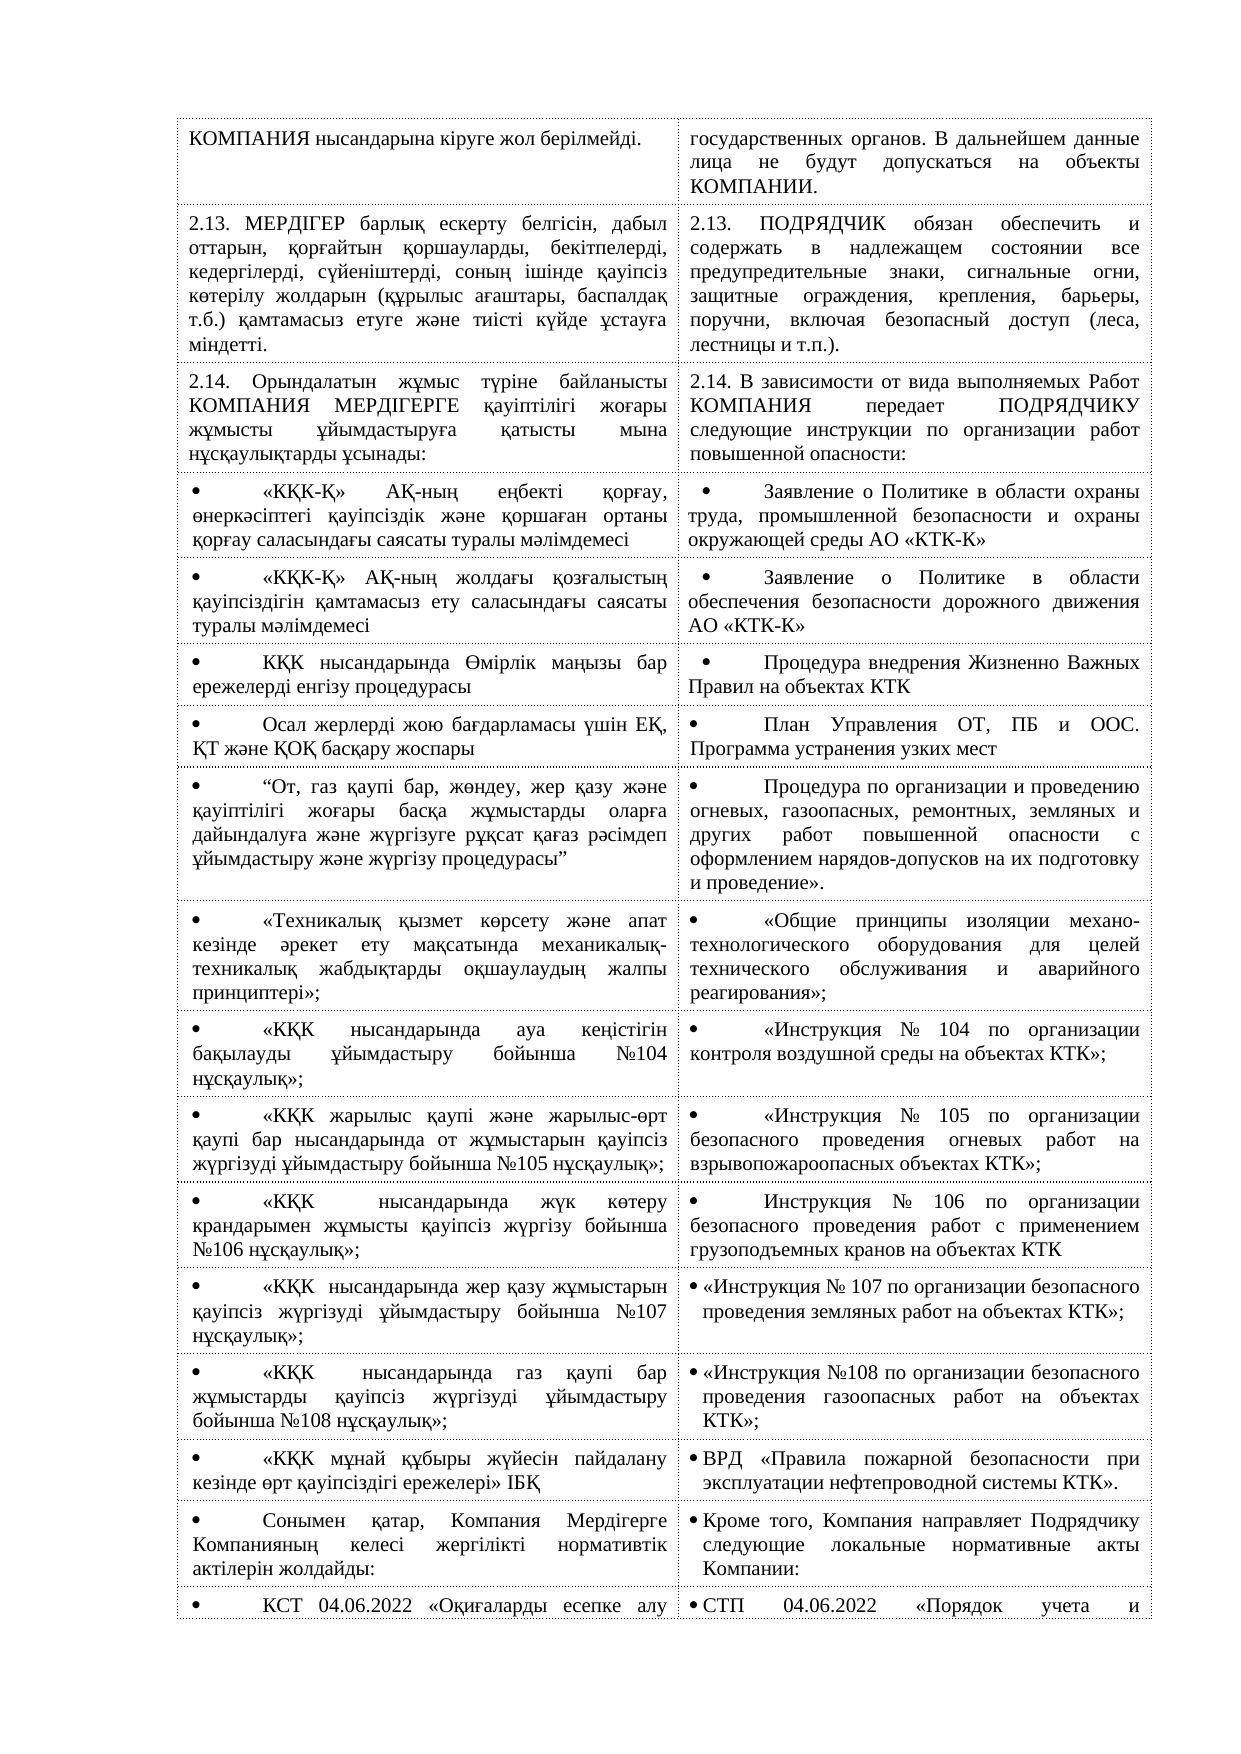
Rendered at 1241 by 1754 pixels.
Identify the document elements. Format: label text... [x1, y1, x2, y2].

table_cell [679, 1586, 1151, 1617]
table_cell «КҚК мұнай құбыры жүйесін пайдалану кезінде өрт қауіпсіздігі ережелері» ІБҚ [177, 1439, 679, 1500]
table_cell «Инструкция № 107 по организации безопасного проведения земляных работ на объектах КТК»; [679, 1267, 1151, 1353]
table_cell Осал жерлерді жою бағдарламасы үшін ЕҚ, ҚТ және ҚОҚ басқару жоспары [177, 705, 679, 766]
table_cell «КҚК нысандарында газ қаупі бар жұмыстарды қауіпсіз жүргізуді ұйымдастыру бойынша №108 нұсқаулық»; [177, 1353, 679, 1439]
table_cell «КҚК нысандарында жер қазу жұмыстарын қауіпсіз жүргізуді ұйымдастыру бойынша №107 нұсқаулық»; [177, 1267, 679, 1353]
table_cell 2.14. В зависимости от вида выполняемых Работ КОМПАНИЯ передает ПОДРЯДЧИКУ следующие инструкции по организации работ повышенной опасности: [679, 362, 1151, 472]
table_cell ВРД «Правила пожарной безопасности при эксплуатации нефтепроводной системы КТК». [679, 1439, 1151, 1500]
table_cell Инструкция № 106 по организации безопасного проведения работ с применением грузоподъемных кранов на объектах КТК [679, 1181, 1151, 1267]
table_cell Заявление о Политике в области охраны труда, промышленной безопасности и охраны окружающей среды АО «КТК-К» [679, 472, 1151, 557]
table_cell «КҚК нысандарында жүк көтеру крандарымен жұмысты қауіпсіз жүргізу бойынша №106 нұсқаулық»; [177, 1181, 679, 1267]
table_cell Кроме того, Компания направляет Подрядчику следующие локальные нормативные акты Компании: [679, 1500, 1151, 1586]
table_cell «Общие принципы изоляции механо-технологического оборудования для целей технического обслуживания и аварийного реагирования»; [679, 900, 1151, 1010]
table_cell «Техникалық қызмет көрсету және апат кезінде әрекет ету мақсатында механикалық-техникалық жабдықтарды оқшаулаудың жалпы принциптері»; [177, 900, 679, 1010]
table_cell Процедура внедрения Жизненно Важных Правил на объектах КТК [679, 643, 1151, 705]
table_cell 2.13. МЕРДІГЕР барлық ескерту белгісін, дабыл оттарын, қорғайтын қоршауларды, бекітпелерді, кедергілерді, сүйеніштерді, соның ішінде қауіпсіз көтерілу жолдарын (құрылыс ағаштары, баспалдақ т.б.) қамтамасыз етуге және тиісті күйде ұстауға міндетті. [177, 204, 679, 362]
table_cell КҚК нысандарында Өмірлік маңызы бар ережелерді енгізу процедурасы [177, 643, 679, 705]
table_cell «КҚК-Қ» АҚ-ның жолдағы қозғалыстың қауіпсіздігін қамтамасыз ету саласындағы саясаты туралы мәлімдемесі [177, 557, 679, 643]
table_cell «Инструкция №108 по организации безопасного проведения газоопасных работ на объектах КТК»; [679, 1353, 1151, 1439]
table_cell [679, 118, 1151, 204]
table_cell «Инструкция № 104 по организации контроля воздушной среды на объектах КТК»; [679, 1010, 1151, 1096]
table_cell Сонымен қатар, Компания Мердігерге Компанияның келесі жергілікті нормативтік актілерін жолдайды: [177, 1500, 679, 1586]
table_cell 2.13. ПОДРЯДЧИК обязан обеспечить и содержать в надлежащем состоянии все предупредительные знаки, сигнальные огни, защитные ограждения, крепления, барьеры, поручни, включая безопасный доступ (леса, лестницы и т.п.). [679, 204, 1151, 362]
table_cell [177, 1586, 679, 1617]
table_cell «Инструкция № 105 по организации безопасного проведения огневых работ на взрывопожароопасных объектах КТК»; [679, 1096, 1151, 1181]
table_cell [177, 118, 679, 204]
table_cell 2.14. Орындалатын жұмыс түріне байланысты КОМПАНИЯ МЕРДІГЕРГЕ қауіптілігі жоғары жұмысты ұйымдастыруға қатысты мына нұсқаулықтарды ұсынады: [177, 362, 679, 472]
table_cell Процедура по организации и проведению огневых, газоопасных, ремонтных, земляных и других работ повышенной опасности с оформлением нарядов-допусков на их подготовку и проведение». [679, 766, 1151, 900]
table_cell План Управления ОТ, ПБ и ООС. Программа устранения узких мест [679, 705, 1151, 766]
table_cell «КҚК нысандарында ауа кеңістігін бақылауды ұйымдастыру бойынша №104 нұсқаулық»; [177, 1010, 679, 1096]
table_cell «КҚК-Қ» АҚ-ның еңбекті қорғау, өнеркәсіптегі қауіпсіздік және қоршаған ортаны қорғау саласындағы саясаты туралы мәлімдемесі [177, 472, 679, 557]
table_cell Заявление о Политике в области обеспечения безопасности дорожного движения АО «КТК-К» [679, 557, 1151, 643]
table_cell “От, газ қаупі бар, жөндеу, жер қазу және қауіптілігі жоғары басқа жұмыстарды оларға дайындалуға және жүргізуге рұқсат қағаз рәсімдеп ұйымдастыру және жүргізу процедурасы” [177, 766, 679, 900]
table_cell «КҚК жарылыс қаупі және жарылыс-өрт қаупі бар нысандарында от жұмыстарын қауіпсіз жүргізуді ұйымдастыру бойынша №105 нұсқаулық»; [177, 1096, 679, 1181]
